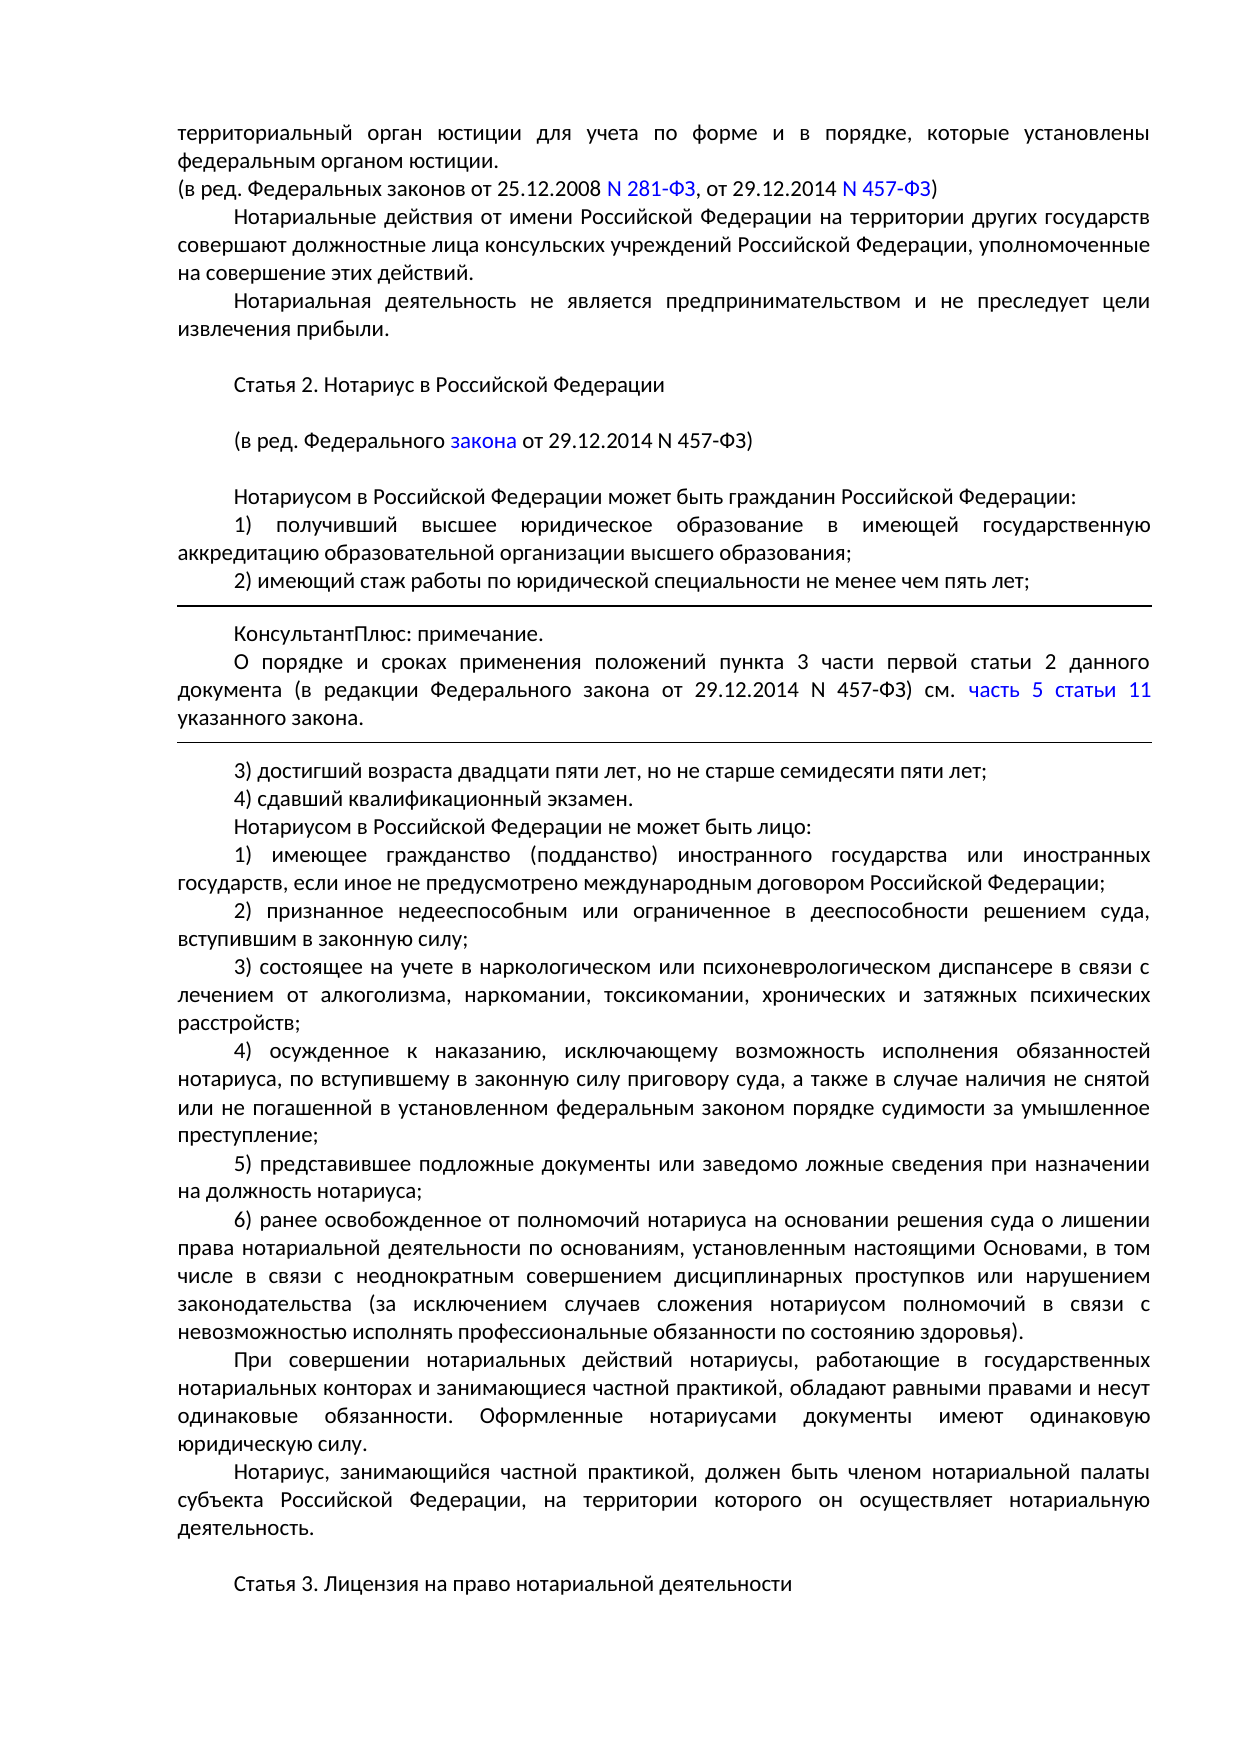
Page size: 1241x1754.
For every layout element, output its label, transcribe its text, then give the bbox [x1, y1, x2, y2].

text 4) осужденное к наказанию, исключающему возможность исполнения обязанностей нотариуса, по вступившему в законную силу приговору суда, а также в случае наличия не снятой или не погашенной в установленном федеральным законом порядке судимости за умышленное преступление; [177, 1037, 1152, 1149]
text Нотариальная деятельность не является предпринимательством и не преследует цели извлечения прибыли. [177, 286, 1152, 342]
text Статья 3. Лицензия на право нотариальной деятельности [177, 1569, 1152, 1597]
text О порядке и сроках применения положений пункта 3 части первой статьи 2 данного документа (в редакции Федерального закона от 29.12.2014 N 457-ФЗ) см. часть 5 статьи 11 указанного закона. [177, 647, 1152, 731]
text Нотариусом в Российской Федерации может быть гражданин Российской Федерации: [177, 482, 1152, 510]
text Статья 2. Нотариус в Российской Федерации [177, 370, 1152, 398]
text (в ред. Федерального закона от 29.12.2014 N 457-ФЗ) [177, 426, 1152, 454]
text Нотариусом в Российской Федерации не может быть лицо: [177, 812, 1152, 840]
text 4) сдавший квалификационный экзамен. [177, 784, 1152, 812]
text 5) представившее подложные документы или заведомо ложные сведения при назначении на должность нотариуса; [177, 1149, 1152, 1205]
text Нотариус, занимающийся частной практикой, должен быть членом нотариальной палаты субъекта Российской Федерации, на территории которого он осуществляет нотариальную деятельность. [177, 1457, 1152, 1541]
text 3) достигший возраста двадцати пяти лет, но не старше семидесяти пяти лет; [177, 756, 1152, 784]
text 2) признанное недееспособным или ограниченное в дееспособности решением суда, вступившим в законную силу; [177, 896, 1152, 952]
text 3) состоящее на учете в наркологическом или психоневрологическом диспансере в связи с лечением от алкоголизма, наркомании, токсикомании, хронических и затяжных психических расстройств; [177, 952, 1152, 1037]
text Нотариальные действия от имени Российской Федерации на территории других государств совершают должностные лица консульских учреждений Российской Федерации, уполномоченные на совершение этих действий. [177, 202, 1152, 286]
text При совершении нотариальных действий нотариусы, работающие в государственных нотариальных конторах и занимающиеся частной практикой, обладают равными правами и несут одинаковые обязанности. Оформленные нотариусами документы имеют одинаковую юридическую силу. [177, 1345, 1152, 1457]
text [177, 118, 1152, 174]
text 1) имеющее гражданство (подданство) иностранного государства или иностранных государств, если иное не предусмотрено международным договором Российской Федерации; [177, 840, 1152, 896]
text 2) имеющий стаж работы по юридической специальности не менее чем пять лет; [177, 566, 1152, 594]
text КонсультантПлюс: примечание. [177, 619, 1152, 647]
text (в ред. Федеральных законов от 25.12.2008 N 281-ФЗ, от 29.12.2014 N 457-ФЗ) [177, 174, 1152, 202]
text 6) ранее освобожденное от полномочий нотариуса на основании решения суда о лишении права нотариальной деятельности по основаниям, установленным настоящими Основами, в том числе в связи с неоднократным совершением дисциплинарных проступков или нарушением законодательства (за исключением случаев сложения нотариусом полномочий в связи с невозможностью исполнять профессиональные обязанности по состоянию здоровья). [177, 1205, 1152, 1345]
text 1) получивший высшее юридическое образование в имеющей государственную аккредитацию образовательной организации высшего образования; [177, 510, 1152, 566]
